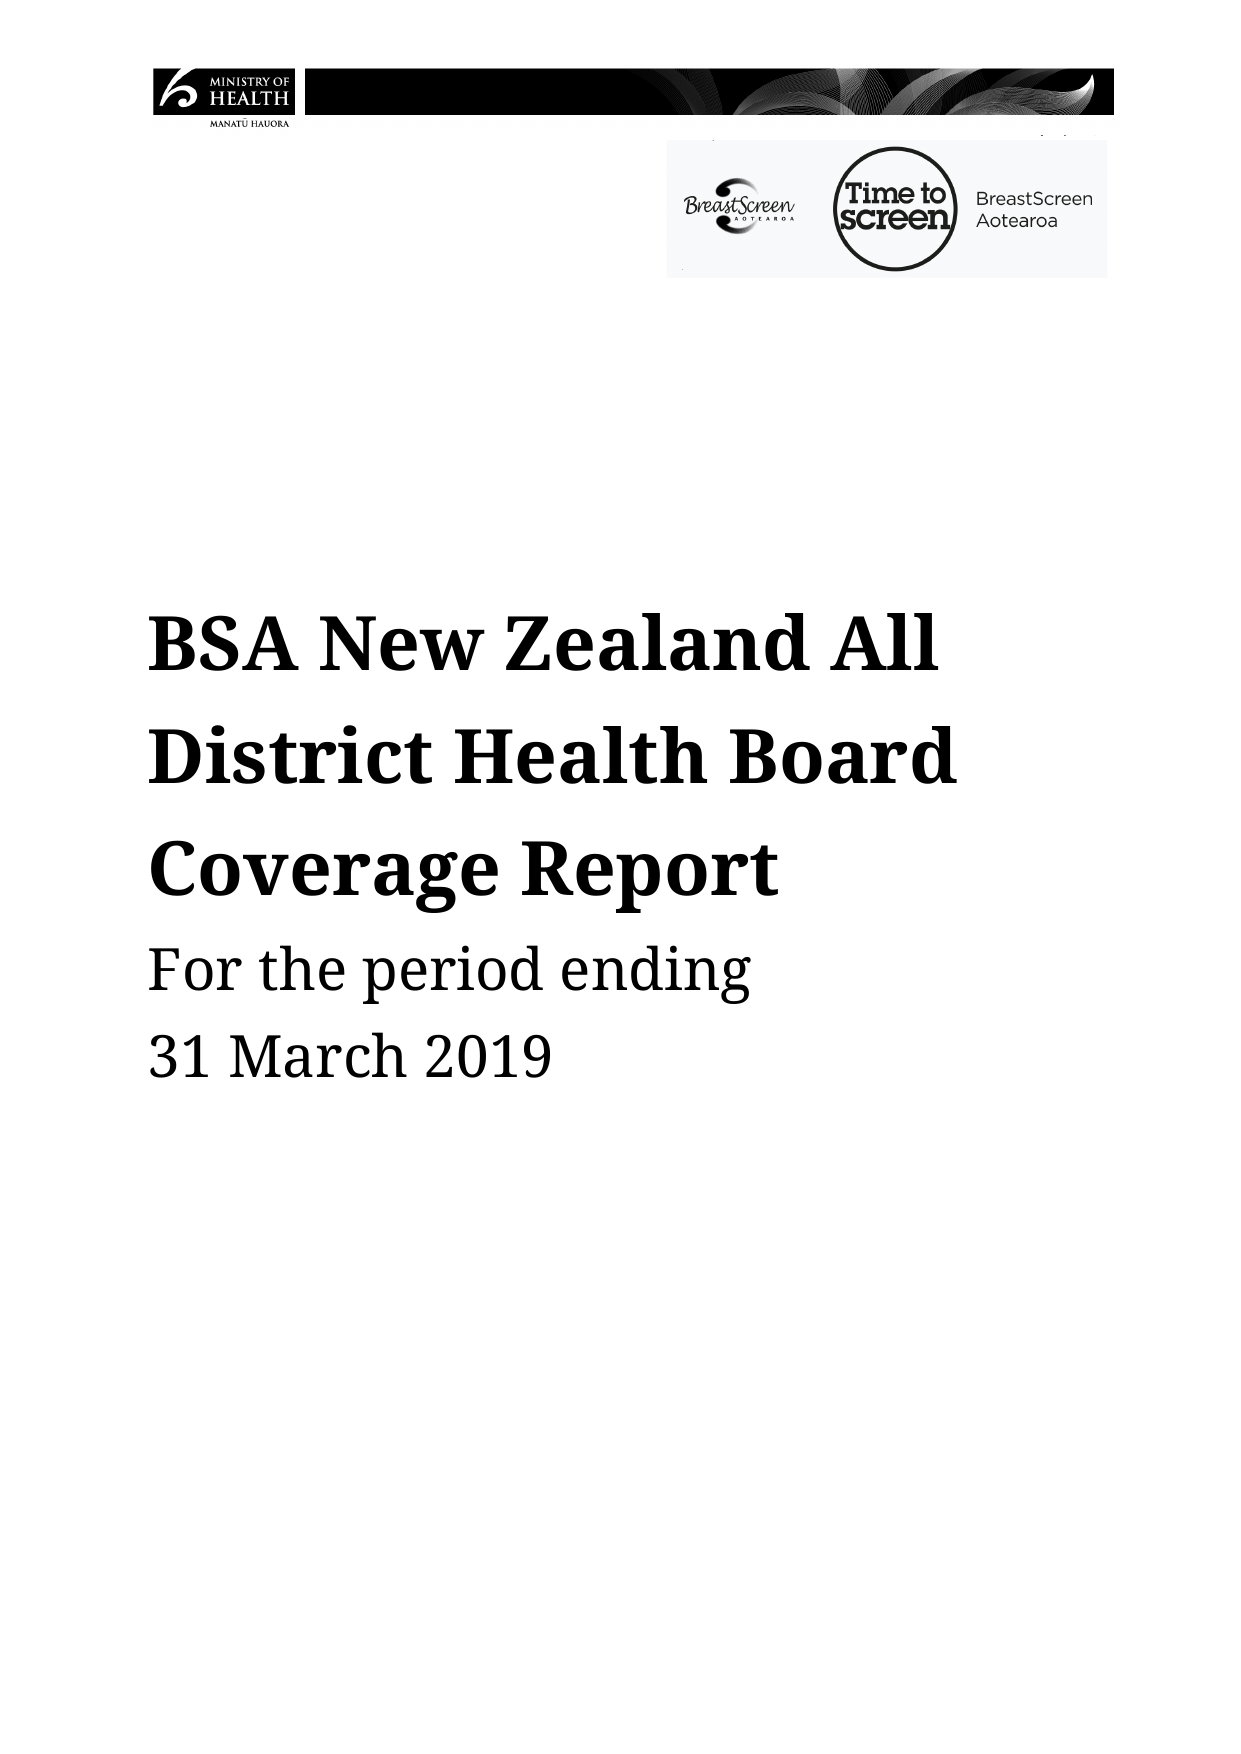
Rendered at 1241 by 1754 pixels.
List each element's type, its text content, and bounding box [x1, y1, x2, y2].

text BSA New Zealand All District Health Board Coverage Report [148, 591, 1004, 918]
picture [147, 59, 1123, 136]
text For the period ending [148, 928, 1019, 1007]
text 31 March 2019 [148, 1015, 1019, 1095]
picture [666, 140, 1108, 278]
